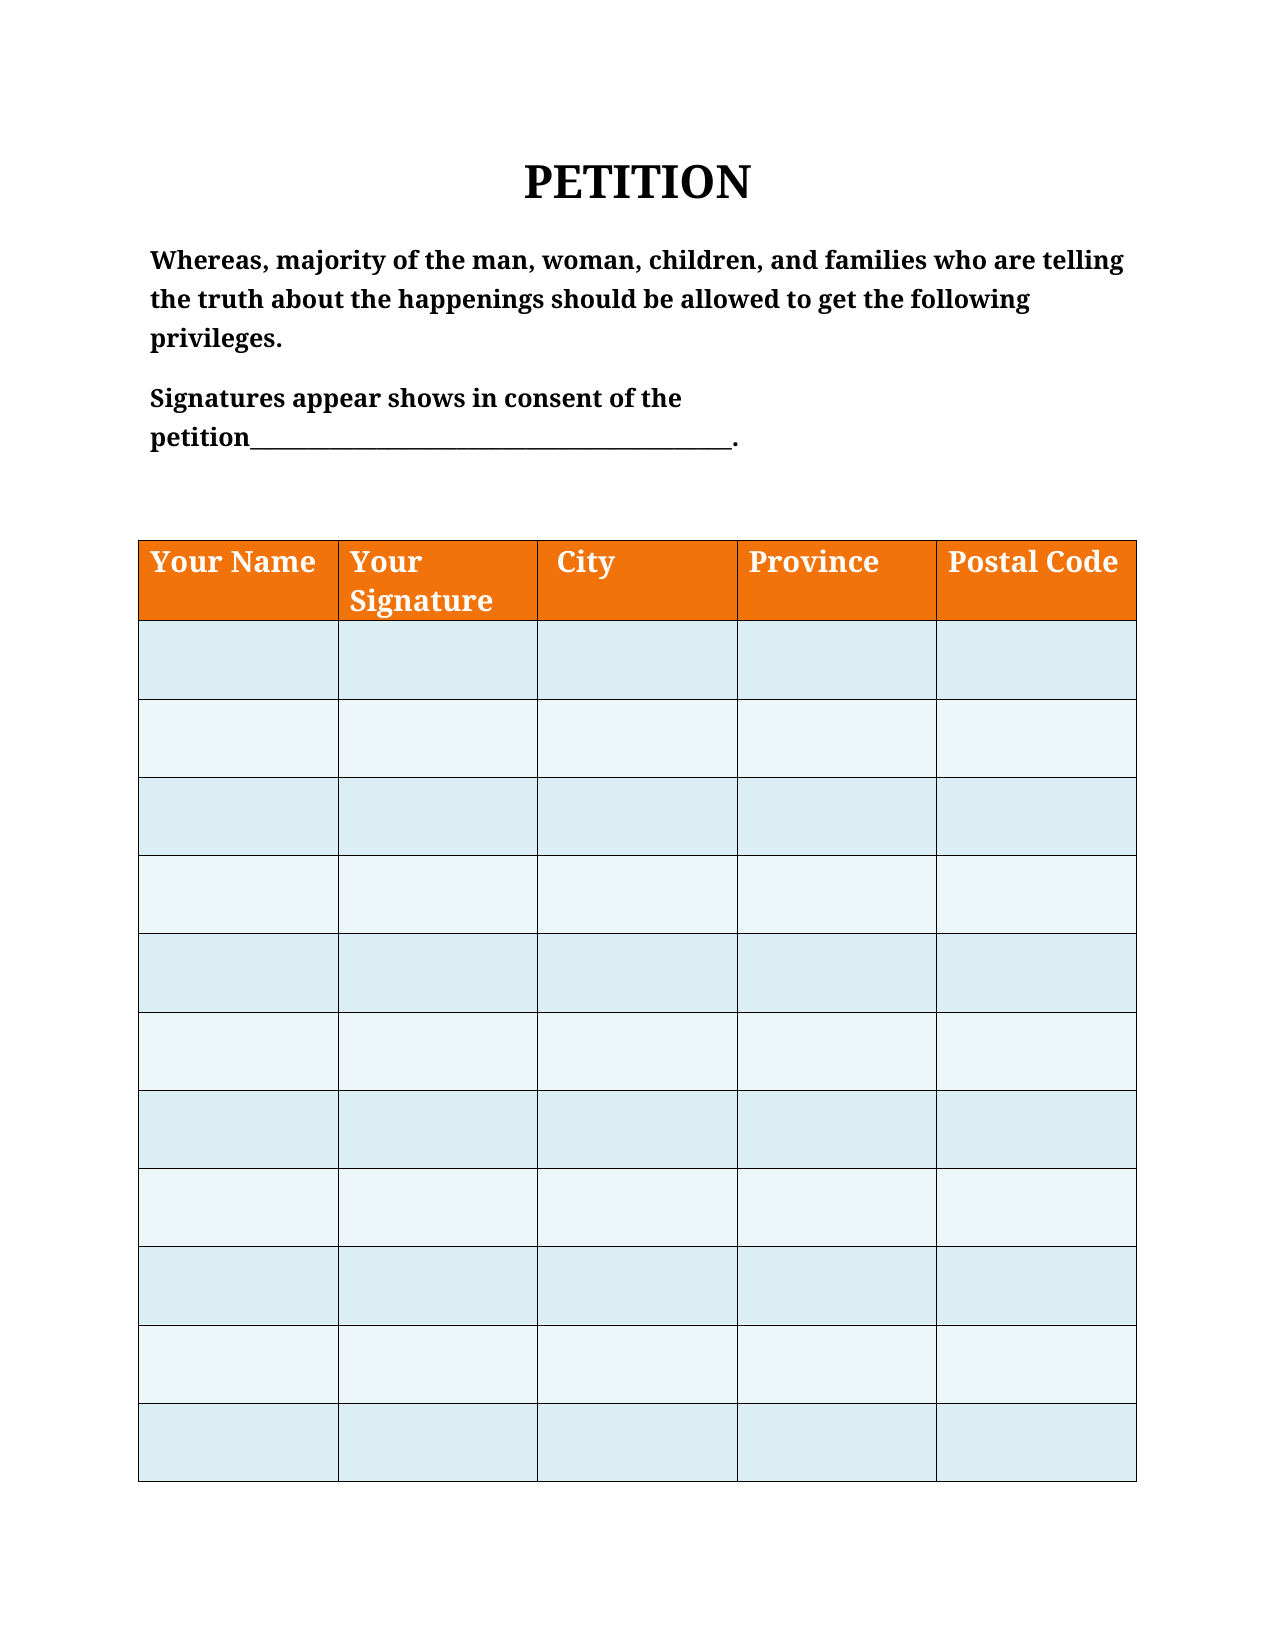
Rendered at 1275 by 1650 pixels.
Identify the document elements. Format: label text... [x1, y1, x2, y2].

table_cell [738, 1326, 936, 1403]
table_cell [339, 856, 537, 933]
table_cell [139, 621, 338, 699]
table_cell [538, 856, 737, 933]
table_cell [538, 1091, 737, 1168]
text Whereas, majority of the man, woman, children, and families who are telling the truth about the happenings should be allowed to get the following privileges. [150, 242, 1125, 355]
table_cell [139, 1404, 338, 1481]
table_header Postal Code [937, 541, 1136, 620]
table_cell [339, 1326, 537, 1403]
table_cell [937, 1013, 1136, 1090]
table_cell [139, 1091, 338, 1168]
table_cell [538, 1247, 737, 1324]
table_cell [139, 778, 338, 855]
table_cell [339, 1169, 537, 1246]
table_cell [339, 1404, 537, 1481]
table_cell [738, 1091, 936, 1168]
table_cell [738, 621, 936, 699]
table_cell [738, 700, 936, 777]
text Signatures appear shows in consent of the petition__________________________________________. [150, 381, 1125, 454]
table_header Province [738, 541, 936, 620]
table_cell [937, 1091, 1136, 1168]
table_cell [538, 700, 737, 777]
table_cell [139, 700, 338, 777]
table_cell [937, 934, 1136, 1012]
table_cell [339, 1013, 537, 1090]
table_cell [937, 1169, 1136, 1246]
table_cell [538, 621, 737, 699]
table_cell [937, 1247, 1136, 1324]
table_cell [937, 621, 1136, 699]
text PETITION [150, 150, 1125, 212]
table_cell [538, 934, 737, 1012]
table_cell [139, 1013, 338, 1090]
table_cell [538, 778, 737, 855]
table_header Your Name [139, 541, 338, 620]
table_cell [738, 778, 936, 855]
table_cell [538, 1326, 737, 1403]
table_cell [738, 1013, 936, 1090]
table_cell [937, 778, 1136, 855]
table_cell [139, 1247, 338, 1324]
table_cell [538, 1169, 737, 1246]
table_cell [339, 700, 537, 777]
table_cell [139, 934, 338, 1012]
table_cell [339, 1091, 537, 1168]
table_cell [937, 1326, 1136, 1403]
table_cell [339, 778, 537, 855]
table_cell [738, 1169, 936, 1246]
table_cell [538, 1013, 737, 1090]
table_header Your Signature [339, 541, 537, 620]
table_cell [937, 700, 1136, 777]
table_cell [937, 1404, 1136, 1481]
table_cell [738, 1404, 936, 1481]
table_cell [738, 856, 936, 933]
table_cell [339, 934, 537, 1012]
table_cell [339, 1247, 537, 1324]
table_cell [738, 1247, 936, 1324]
table_cell [538, 1404, 737, 1481]
table_cell [339, 621, 537, 699]
table_cell [139, 856, 338, 933]
table_cell [937, 856, 1136, 933]
table_cell [139, 1169, 338, 1246]
table_cell [738, 934, 936, 1012]
table_cell [139, 1326, 338, 1403]
table_header City [538, 541, 737, 620]
